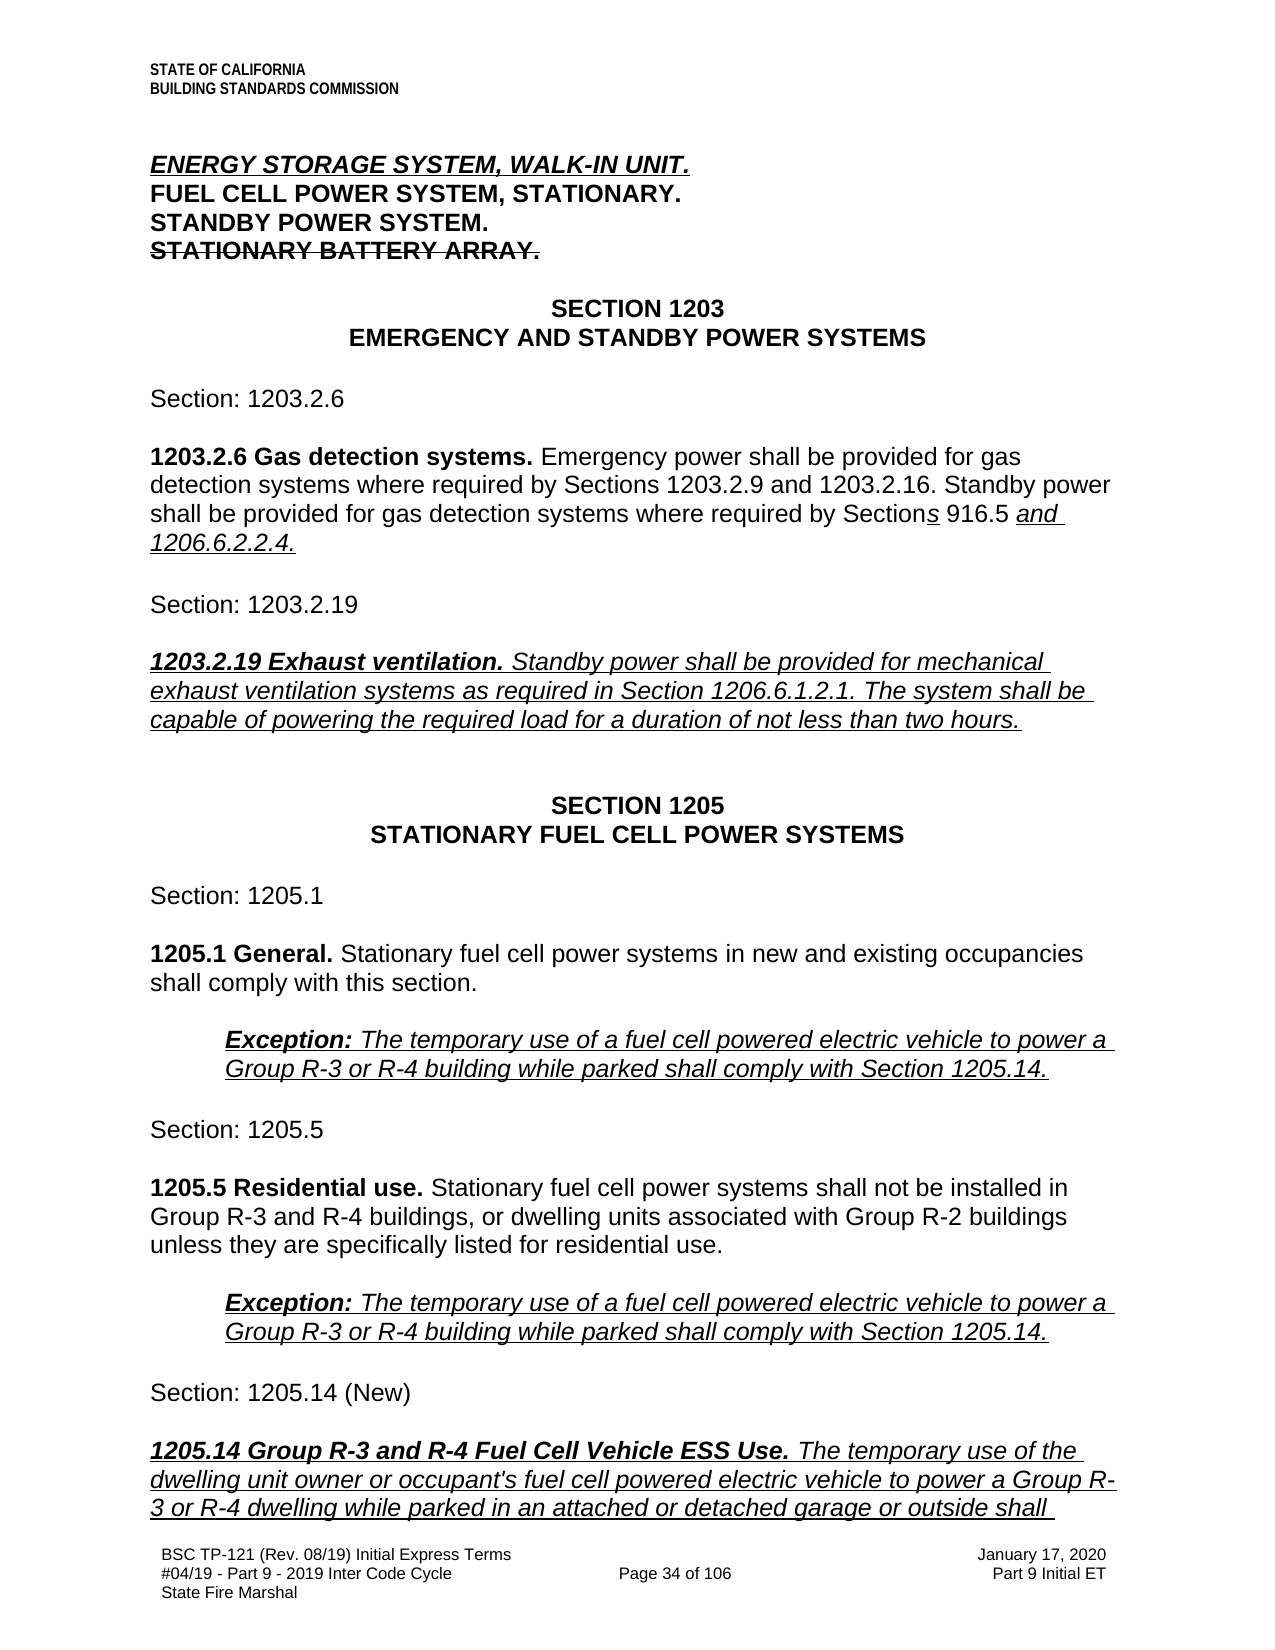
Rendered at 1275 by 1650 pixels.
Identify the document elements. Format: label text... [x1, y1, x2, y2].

subtitle SECTION 1203 [150, 294, 1125, 322]
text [150, 1436, 1125, 1522]
text STATIONARY FUEL CELL POWER SYSTEMS [150, 819, 1125, 848]
text 1205.5 Residential use. Stationary fuel cell power systems shall not be installed in Group R-3 and R-4 buildings, or dwelling units associated with Group R-2 buildings unless they are specifically listed for residential use. [150, 1173, 1125, 1259]
text STANDBY POWER SYSTEM. [150, 207, 1125, 236]
subtitle Section: 1205.1 [150, 881, 1125, 910]
text 1203.2.6 Gas detection systems. Emergency power shall be provided for gas detection systems where required by Sections 1203.2.9 and 1203.2.16. Standby power shall be provided for gas detection systems where required by Sections 916.5 and 1206.6.2.2.4. [150, 442, 1125, 557]
text 1205.1 General. Stationary fuel cell power systems in new and existing occupancies shall comply with this section. [150, 939, 1125, 996]
text Exception: The temporary use of a fuel cell powered electric vehicle to power a Group R-3 or R-4 building while parked shall comply with Section 1205.14. [225, 1288, 1125, 1345]
subtitle Section: 1203.2.19 [150, 589, 1125, 618]
text STATIONARY BATTERY ARRAY. [150, 236, 1125, 265]
text Exception: The temporary use of a fuel cell powered electric vehicle to power a Group R-3 or R-4 building while parked shall comply with Section 1205.14. [225, 1025, 1125, 1082]
subtitle SECTION 1205 [150, 791, 1125, 819]
text ENERGY STORAGE SYSTEM, WALK-IN UNIT. [150, 150, 1125, 179]
subtitle Section: 1203.2.6 [150, 384, 1125, 413]
text 1203.2.19 Exhaust ventilation. Standby power shall be provided for mechanical exhaust ventilation systems as required in Section 1206.6.1.2.1. The system shall be capable of powering the required load for a duration of not less than two hours. [150, 647, 1125, 733]
text FUEL CELL POWER SYSTEM, STATIONARY. [150, 179, 1125, 207]
subtitle Section: 1205.5 [150, 1115, 1125, 1144]
subtitle Section: 1205.14 (New) [150, 1378, 1125, 1407]
text EMERGENCY AND STANDBY POWER SYSTEMS [150, 322, 1125, 351]
